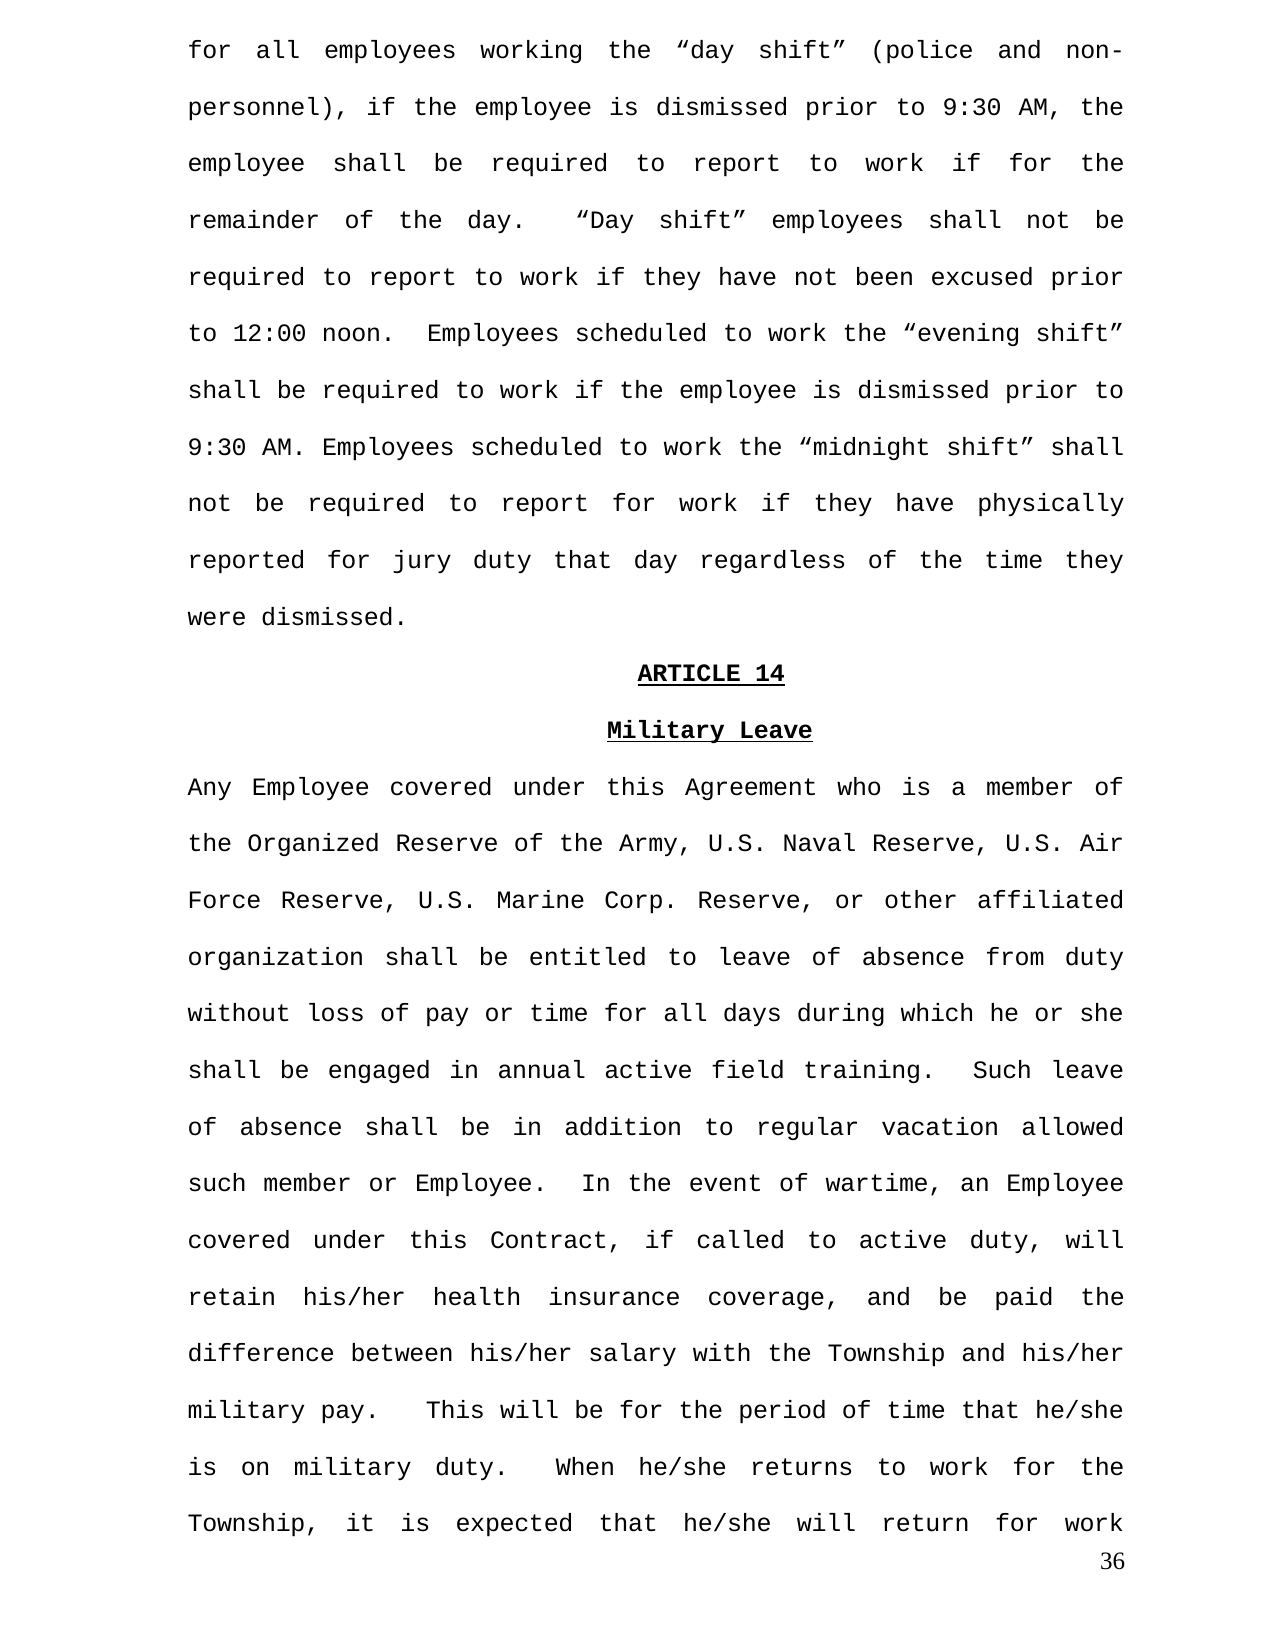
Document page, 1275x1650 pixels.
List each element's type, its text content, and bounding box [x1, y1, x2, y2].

text Military Leave [187, 717, 1125, 746]
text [187, 37, 1125, 632]
text ARTICLE 14 [187, 661, 1125, 689]
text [187, 774, 1125, 1539]
